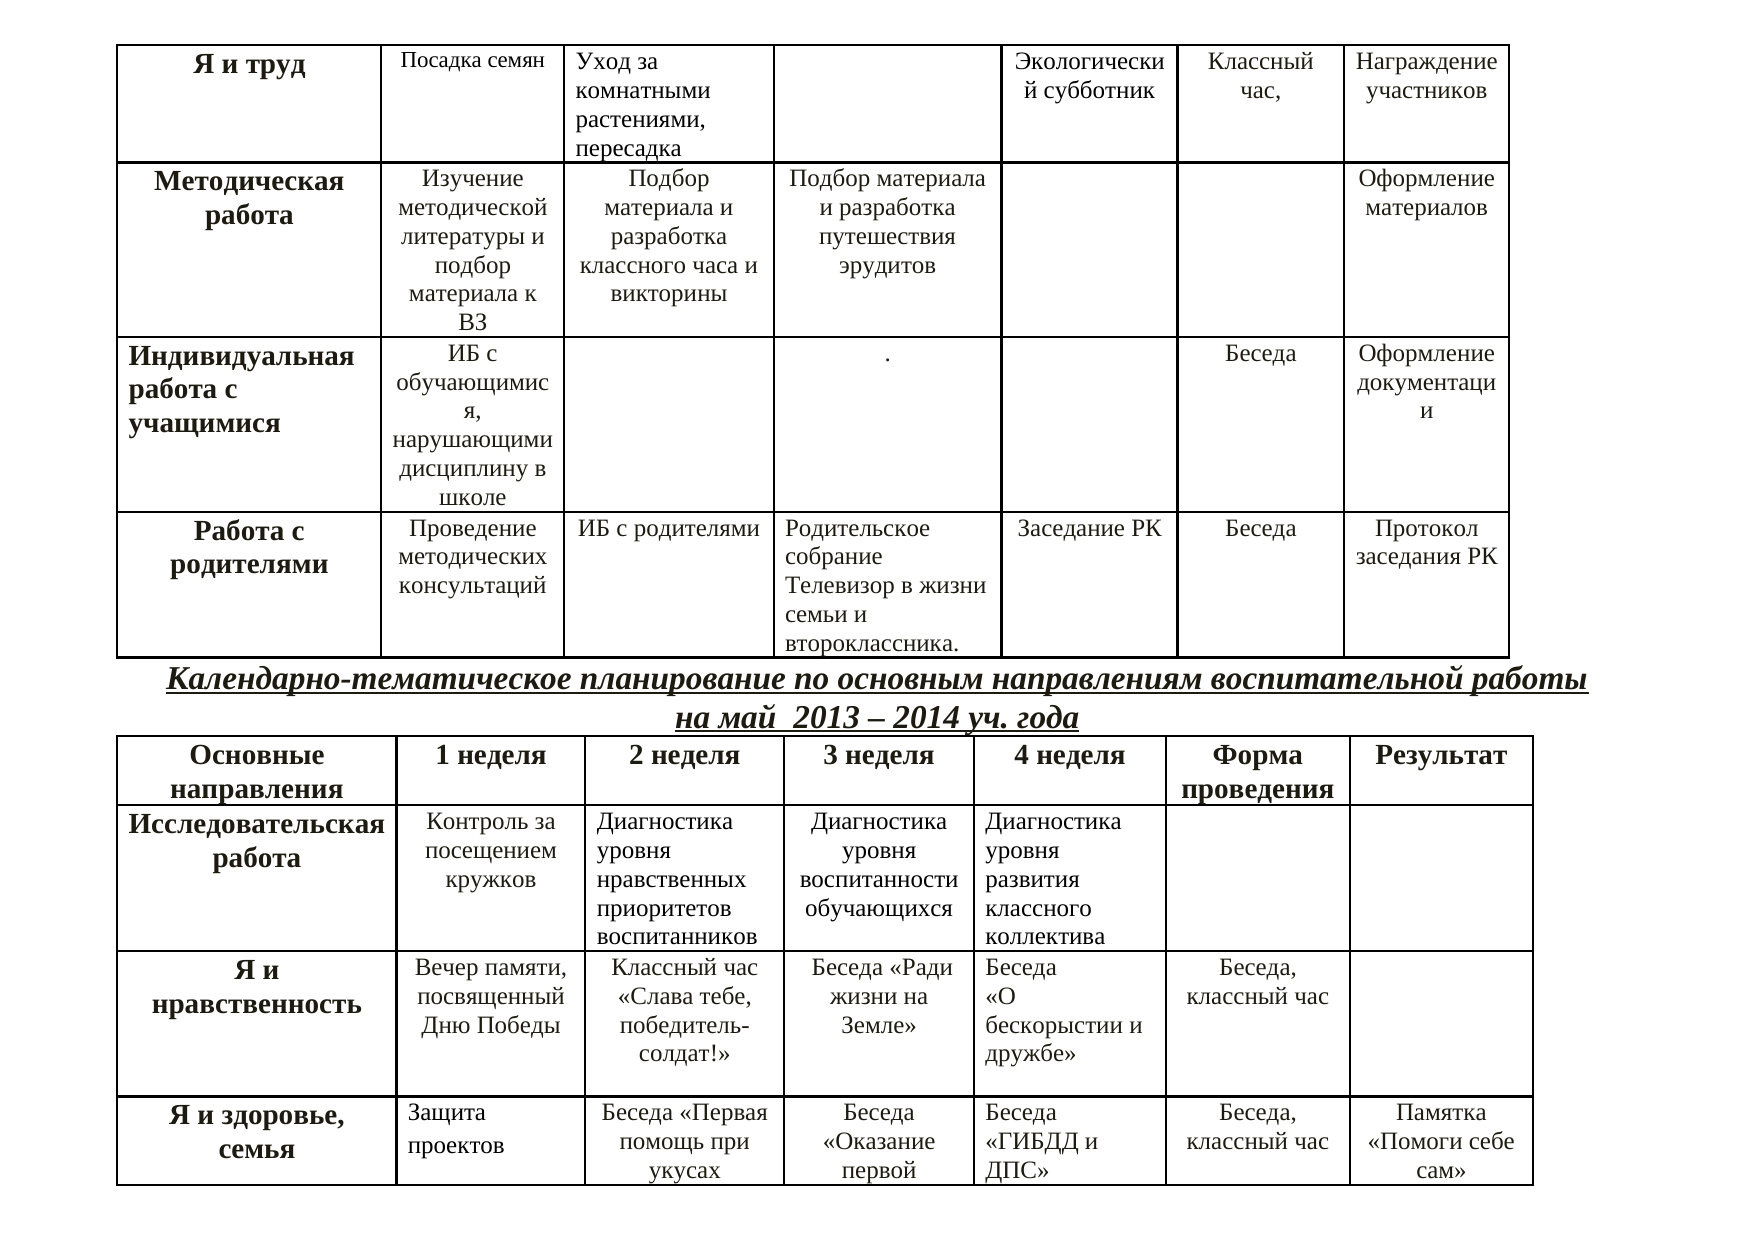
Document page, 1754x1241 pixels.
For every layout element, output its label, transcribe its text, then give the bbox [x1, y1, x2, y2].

table_cell [1003, 164, 1176, 336]
table_cell [775, 46, 1000, 161]
table_cell [1351, 952, 1532, 1095]
table_cell Награждение участников [1345, 46, 1508, 161]
table_cell Проведение методических консультаций [382, 513, 563, 656]
table_cell Диагностика уровня воспитанности обучающихся [785, 806, 973, 950]
table_cell Оформление материалов [1345, 164, 1508, 336]
text Календарно-тематическое планирование по основным направлениям воспитательной работы [118, 658, 1636, 697]
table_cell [398, 1098, 584, 1184]
table_cell ИБ с обучающимися, нарушающими дисциплину в школе [382, 338, 563, 511]
table_cell Посадка семян [382, 46, 563, 161]
table_cell Я и нравственность [118, 952, 395, 1095]
table_cell Контроль за посещением кружков [398, 806, 584, 950]
table_header 4 неделя [975, 737, 1165, 804]
table_header Основные направления [118, 737, 395, 804]
table_header 3 неделя [785, 737, 973, 804]
table_cell Классный час «Слава тебе, победитель-солдат!» [586, 952, 783, 1095]
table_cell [975, 1098, 1165, 1184]
table_cell Родительское собрание Телевизор в жизни семьи и второклассника. [775, 513, 1000, 656]
table_cell Протокол заседания РК [1345, 513, 1508, 656]
table_cell Беседа «О бескорыстии и дружбе» [975, 952, 1165, 1095]
table_header Результат [1351, 737, 1532, 804]
table_cell [565, 338, 773, 511]
table_cell Вечер памяти, посвященный Дню Победы [398, 952, 584, 1095]
table_header Форма проведения [1167, 737, 1349, 804]
table_cell Заседание РК [1003, 513, 1176, 656]
table_cell Экологический субботник [1003, 46, 1176, 161]
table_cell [586, 1098, 783, 1184]
table_cell Я и здоровье, семья [118, 1098, 395, 1184]
table_cell [1179, 164, 1343, 336]
table_cell Оформление документации [1345, 338, 1508, 511]
table_cell Исследовательская работа [118, 806, 395, 950]
table_header 2 неделя [586, 737, 783, 804]
table_cell Беседа «Ради жизни на Земле» [785, 952, 973, 1095]
table_cell Подбор материала и разработка классного часа и викторины [565, 164, 773, 336]
table_cell Классный час, [1179, 46, 1343, 161]
table_cell Уход за комнатными растениями, пересадка [565, 46, 773, 161]
text на май 2013 – 2014 уч. года [118, 697, 1636, 735]
table_cell [1003, 338, 1176, 511]
table_cell Диагностика уровня нравственных приоритетов воспитанников [586, 806, 783, 950]
table_cell Беседа [1179, 338, 1343, 511]
table_cell Подбор материала и разработка путешествия эрудитов [775, 164, 1000, 336]
table_cell Беседа [1179, 513, 1343, 656]
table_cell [1167, 1098, 1349, 1184]
table_cell Диагностика уровня развития классного коллектива [975, 806, 1165, 950]
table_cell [1351, 1098, 1532, 1184]
table_cell Изучение методической литературы и подбор материала к ВЗ [382, 164, 563, 336]
table_cell Я и труд [118, 46, 380, 161]
table_cell [1167, 806, 1349, 950]
table_header 1 неделя [398, 737, 584, 804]
table_cell ИБ с родителями [565, 513, 773, 656]
table_cell Индивидуальная работа с учащимися [118, 338, 380, 511]
table_cell Беседа, классный час [1167, 952, 1349, 1095]
table_cell Методическая работа [118, 164, 380, 336]
table_cell Работа с родителями [118, 513, 380, 656]
table_cell . [775, 338, 1000, 511]
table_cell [785, 1098, 973, 1184]
table_cell [1351, 806, 1532, 950]
